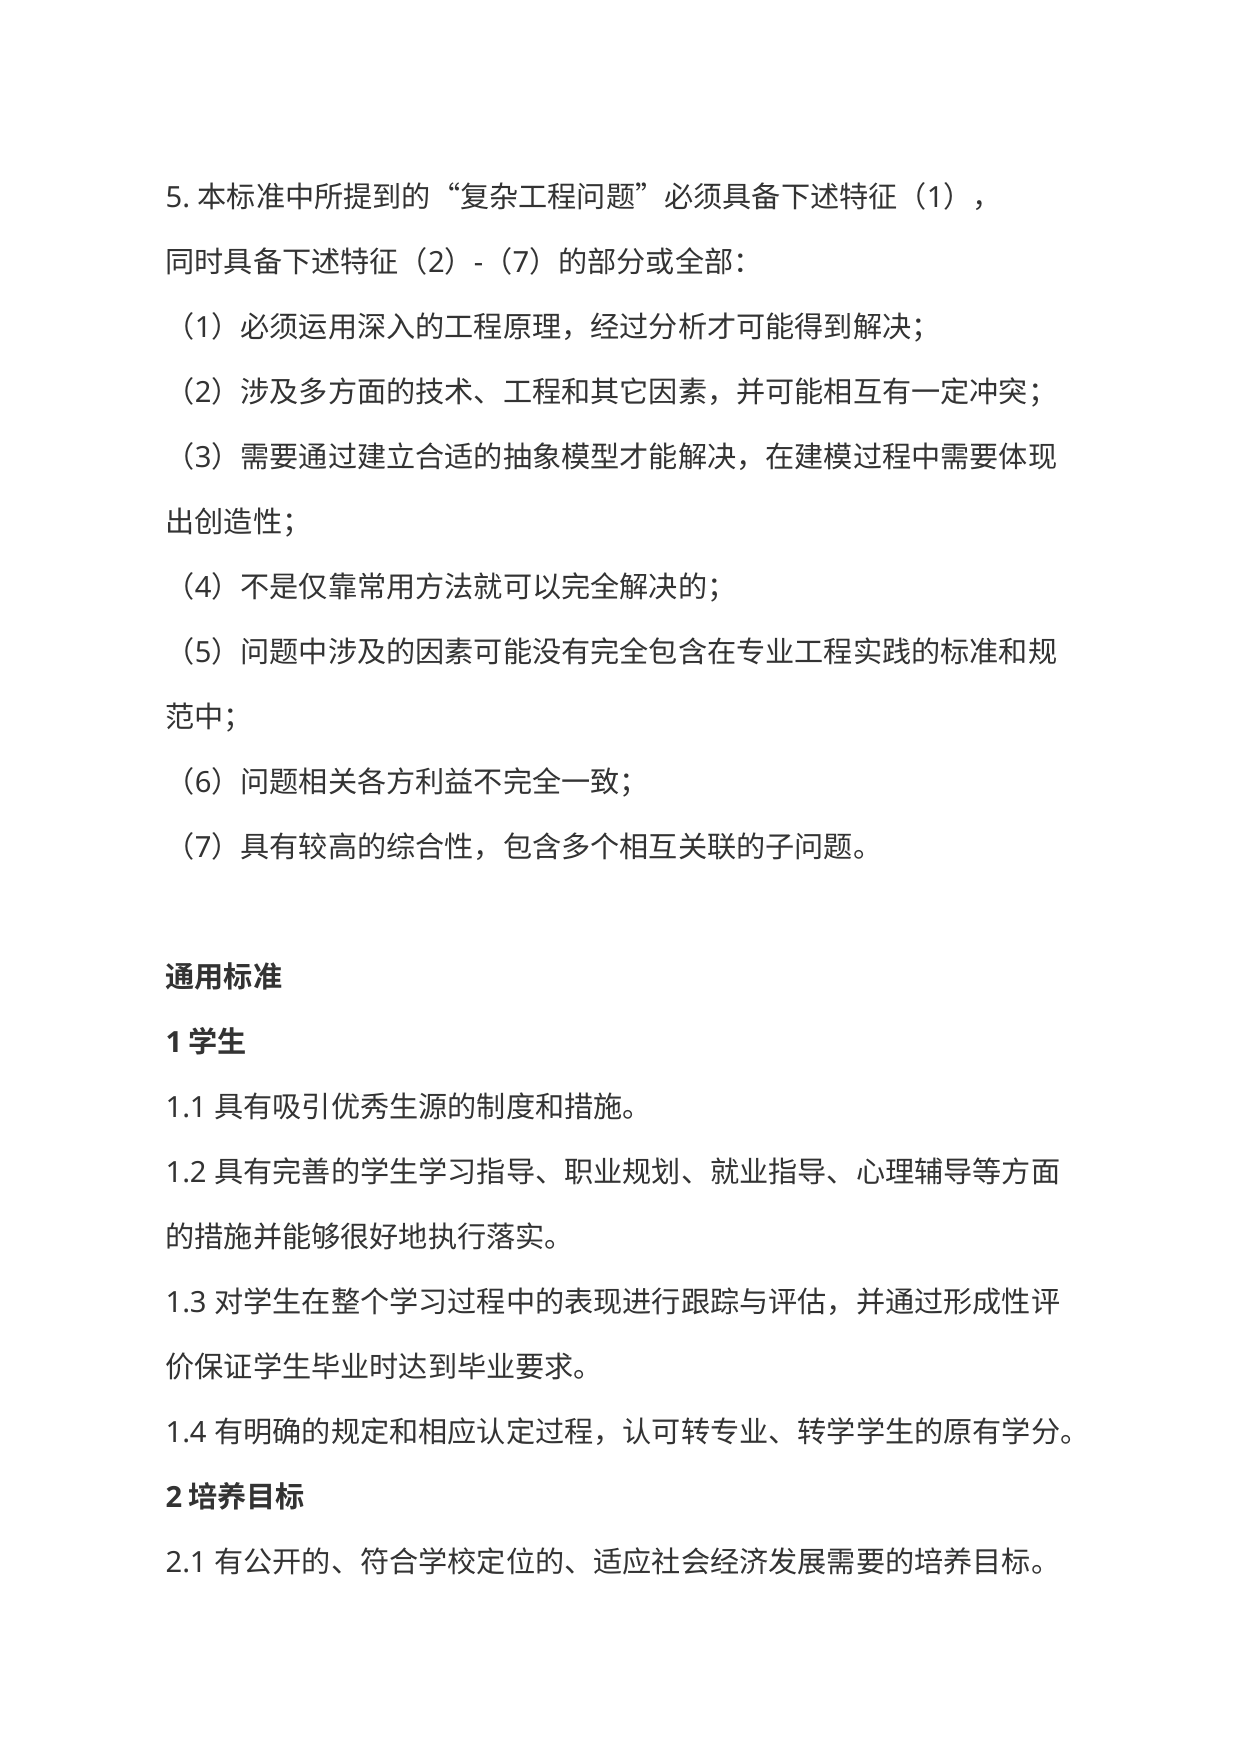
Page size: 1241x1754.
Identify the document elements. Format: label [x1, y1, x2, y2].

text [165, 162, 1075, 1592]
